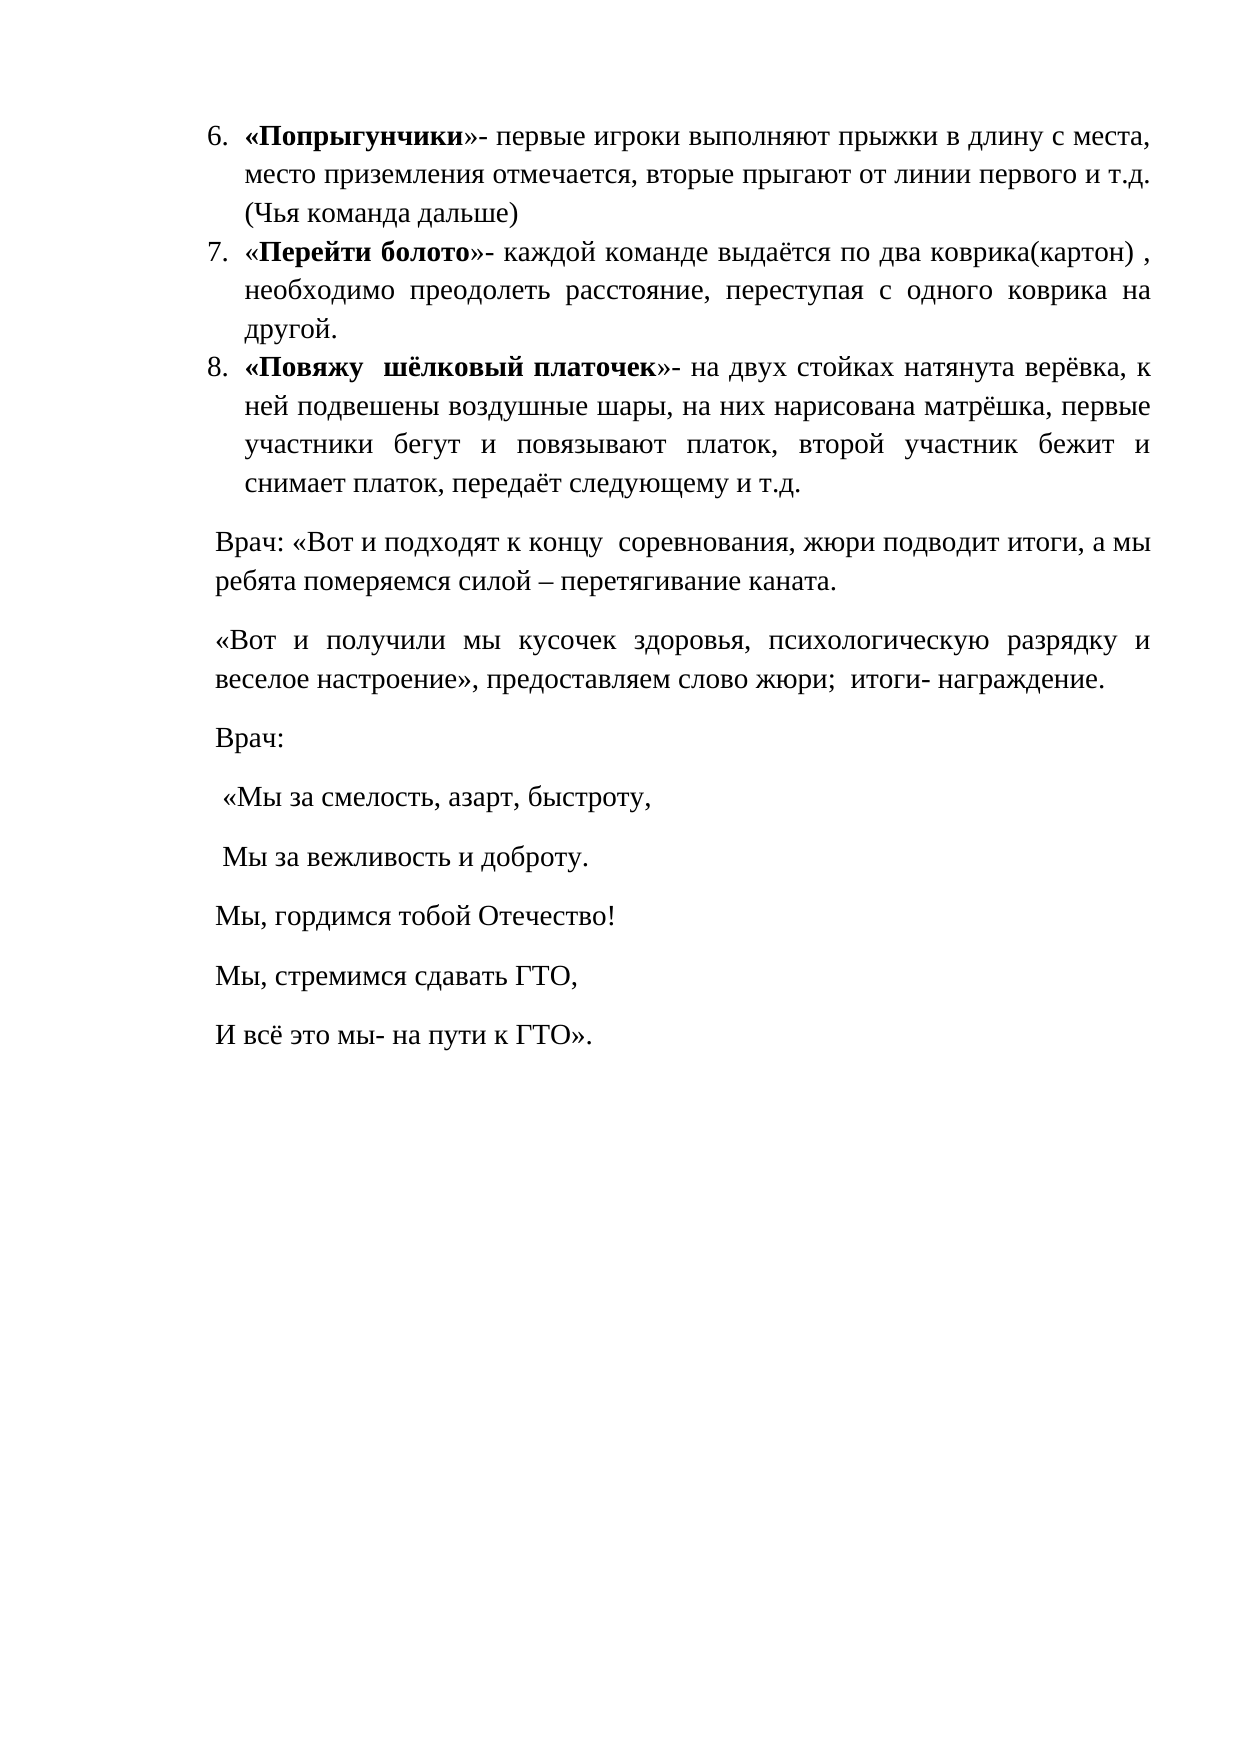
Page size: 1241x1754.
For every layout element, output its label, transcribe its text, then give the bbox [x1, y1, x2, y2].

text И всё это мы- на пути к ГТО». [215, 1017, 1152, 1051]
text «Вот и получили мы кусочек здоровья, психологическую разрядку и веселое настроение», предоставляем слово жюри; итоги- награждение. [215, 622, 1152, 694]
text Врач: [215, 720, 1152, 754]
text Мы, стремимся сдавать ГТО, [215, 958, 1152, 991]
text Мы за вежливость и доброту. [215, 839, 1152, 872]
list «Попрыгунчики»- первые игроки выполняют прыжки в длину с места, место приземления отмечается, вторые прыгают от линии первого и т.д. (Чья команда дальше) [207, 118, 1152, 229]
list «Перейти болото»- каждой команде выдаётся по два коврика(картон) , необходимо преодолеть расстояние, переступая с одного коврика на другой. [207, 234, 1152, 344]
text Мы, гордимся тобой Отечество! [215, 898, 1152, 932]
text Врач: «Вот и подходят к концу соревнования, жюри подводит итоги, а мы ребята померяемся силой – перетягивание каната. [215, 524, 1152, 596]
list «Повяжу шёлковый платочек»- на двух стойках натянута верёвка, к ней подвешены воздушные шары, на них нарисована матрёшка, первые участники бегут и повязывают платок, второй участник бежит и снимает платок, передаёт следующему и т.д. [207, 349, 1152, 498]
text «Мы за смелость, азарт, быстроту, [215, 779, 1152, 813]
